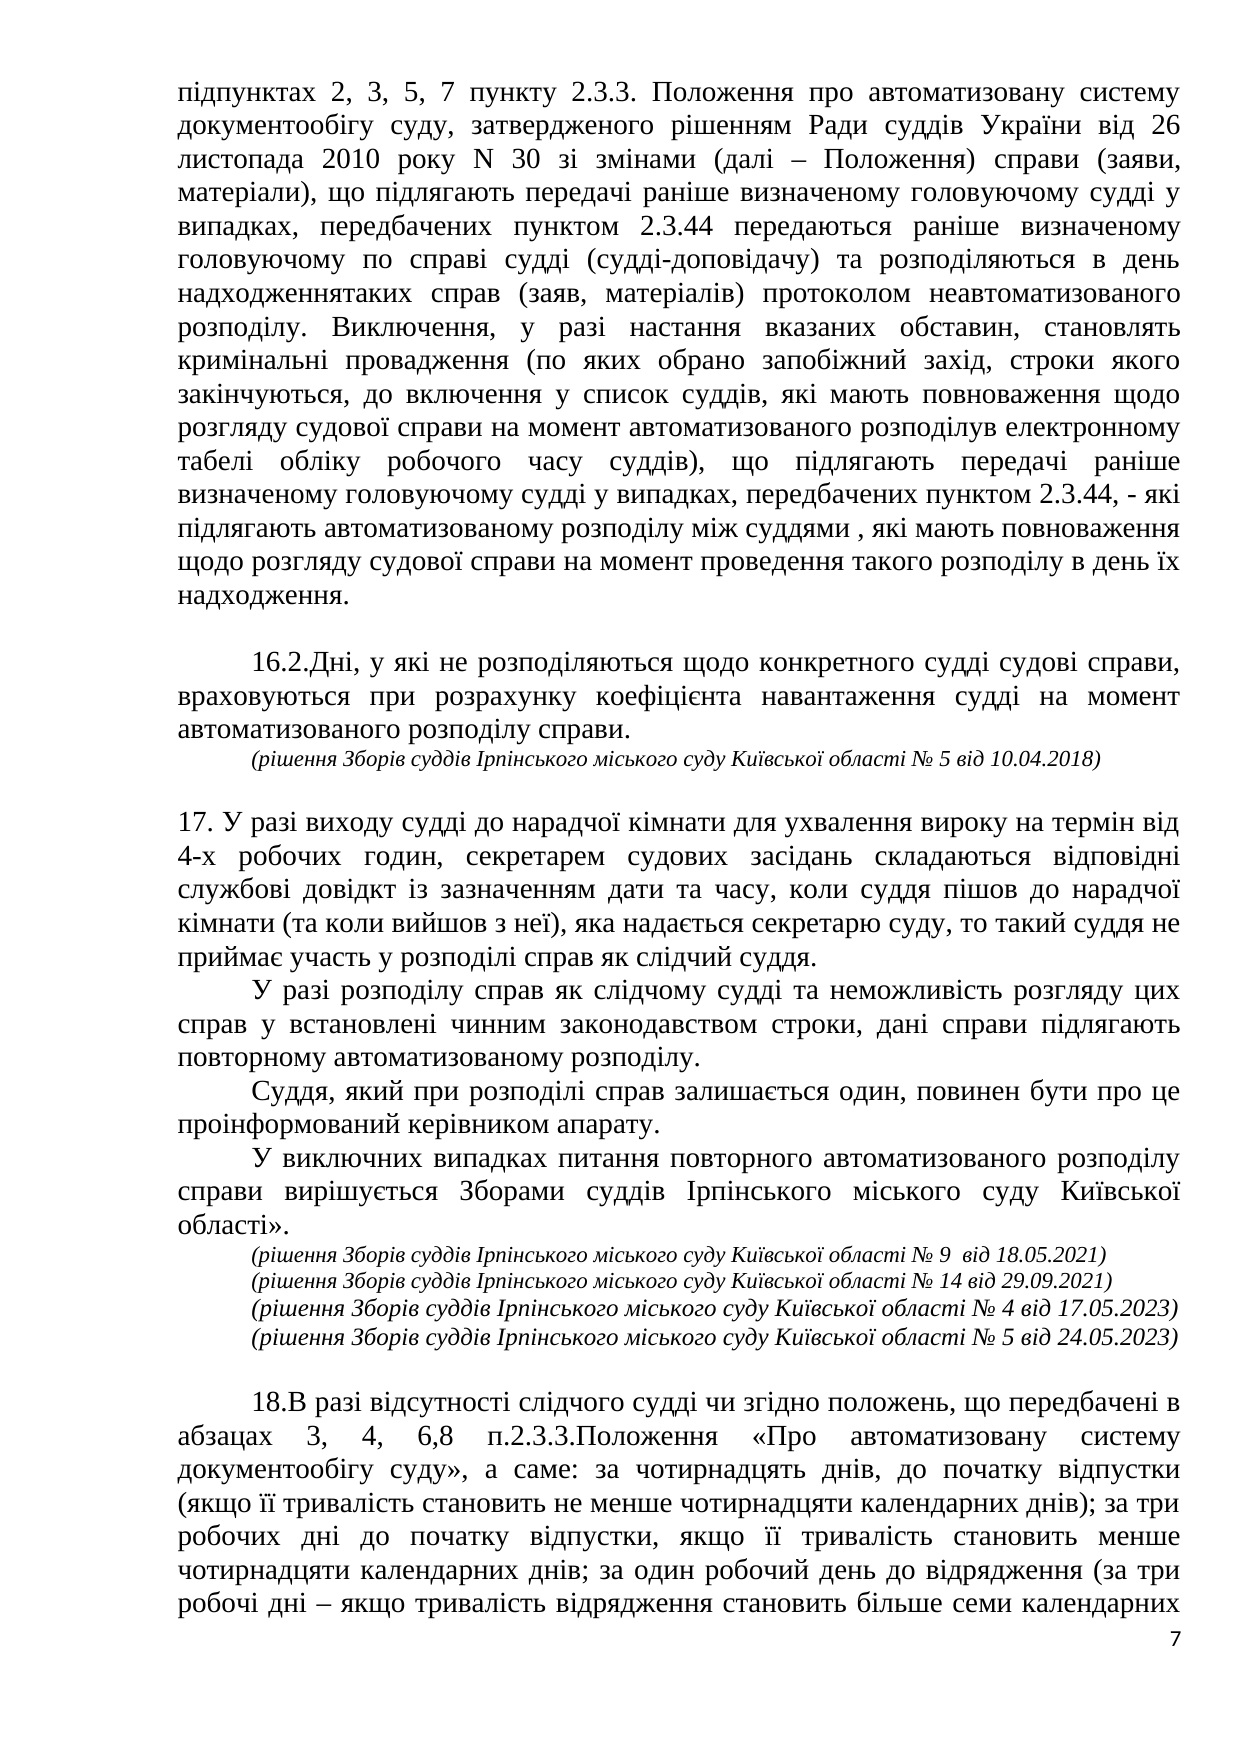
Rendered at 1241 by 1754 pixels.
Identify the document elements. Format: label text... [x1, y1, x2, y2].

text (рішення Зборів суддів Ірпінського міського суду Київської області № 9 від 18.05.2021) [177, 1241, 1181, 1267]
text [177, 74, 1181, 611]
text (рішення Зборів суддів Ірпінського міського суду Київської області № 14 від 29.09.2021) [177, 1267, 1181, 1293]
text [177, 1384, 1181, 1619]
text (рішення Зборів суддів Ірпінського міського суду Київської області № 4 від 17.05.2023) [177, 1293, 1181, 1322]
text У разі розподілу справ як слідчому судді та неможливість розгляду цих справ у встановлені чинним законодавством строки, дані справи підлягають повторному автоматизованому розподілу. [177, 972, 1181, 1073]
text Суддя, який при розподілі справ залишається один, повинен бути про це проінформований керівником апарату. [177, 1073, 1181, 1140]
text 17. У разі виходу судді до нарадчої кімнати для ухвалення вироку на термін від 4-х робочих годин, секретарем судових засідань складаються відповідні службові довідкт із зазначенням дати та часу, коли суддя пішов до нарадчої кімнати (та коли вийшов з неї), яка надається секретарю суду, то такий суддя не приймає участь у розподілі справ як слідчий суддя. [177, 804, 1181, 972]
text 16.2.Дні, у які не розподіляються щодо конкретного судді судові справи, враховуються при розрахунку коефіцієнта навантаження судді на момент автоматизованого розподілу справи. [177, 644, 1181, 745]
text (рішення Зборів суддів Ірпінського міського суду Київської області № 5 від 10.04.2018) [177, 745, 1181, 771]
text (рішення Зборів суддів Ірпінського міського суду Київської області № 5 від 24.05.2023) [177, 1322, 1181, 1351]
text У виключних випадках питання повторного автоматизованого розподілу справи вирішується Зборами суддів Ірпінського міського суду Київської області». [177, 1140, 1181, 1241]
